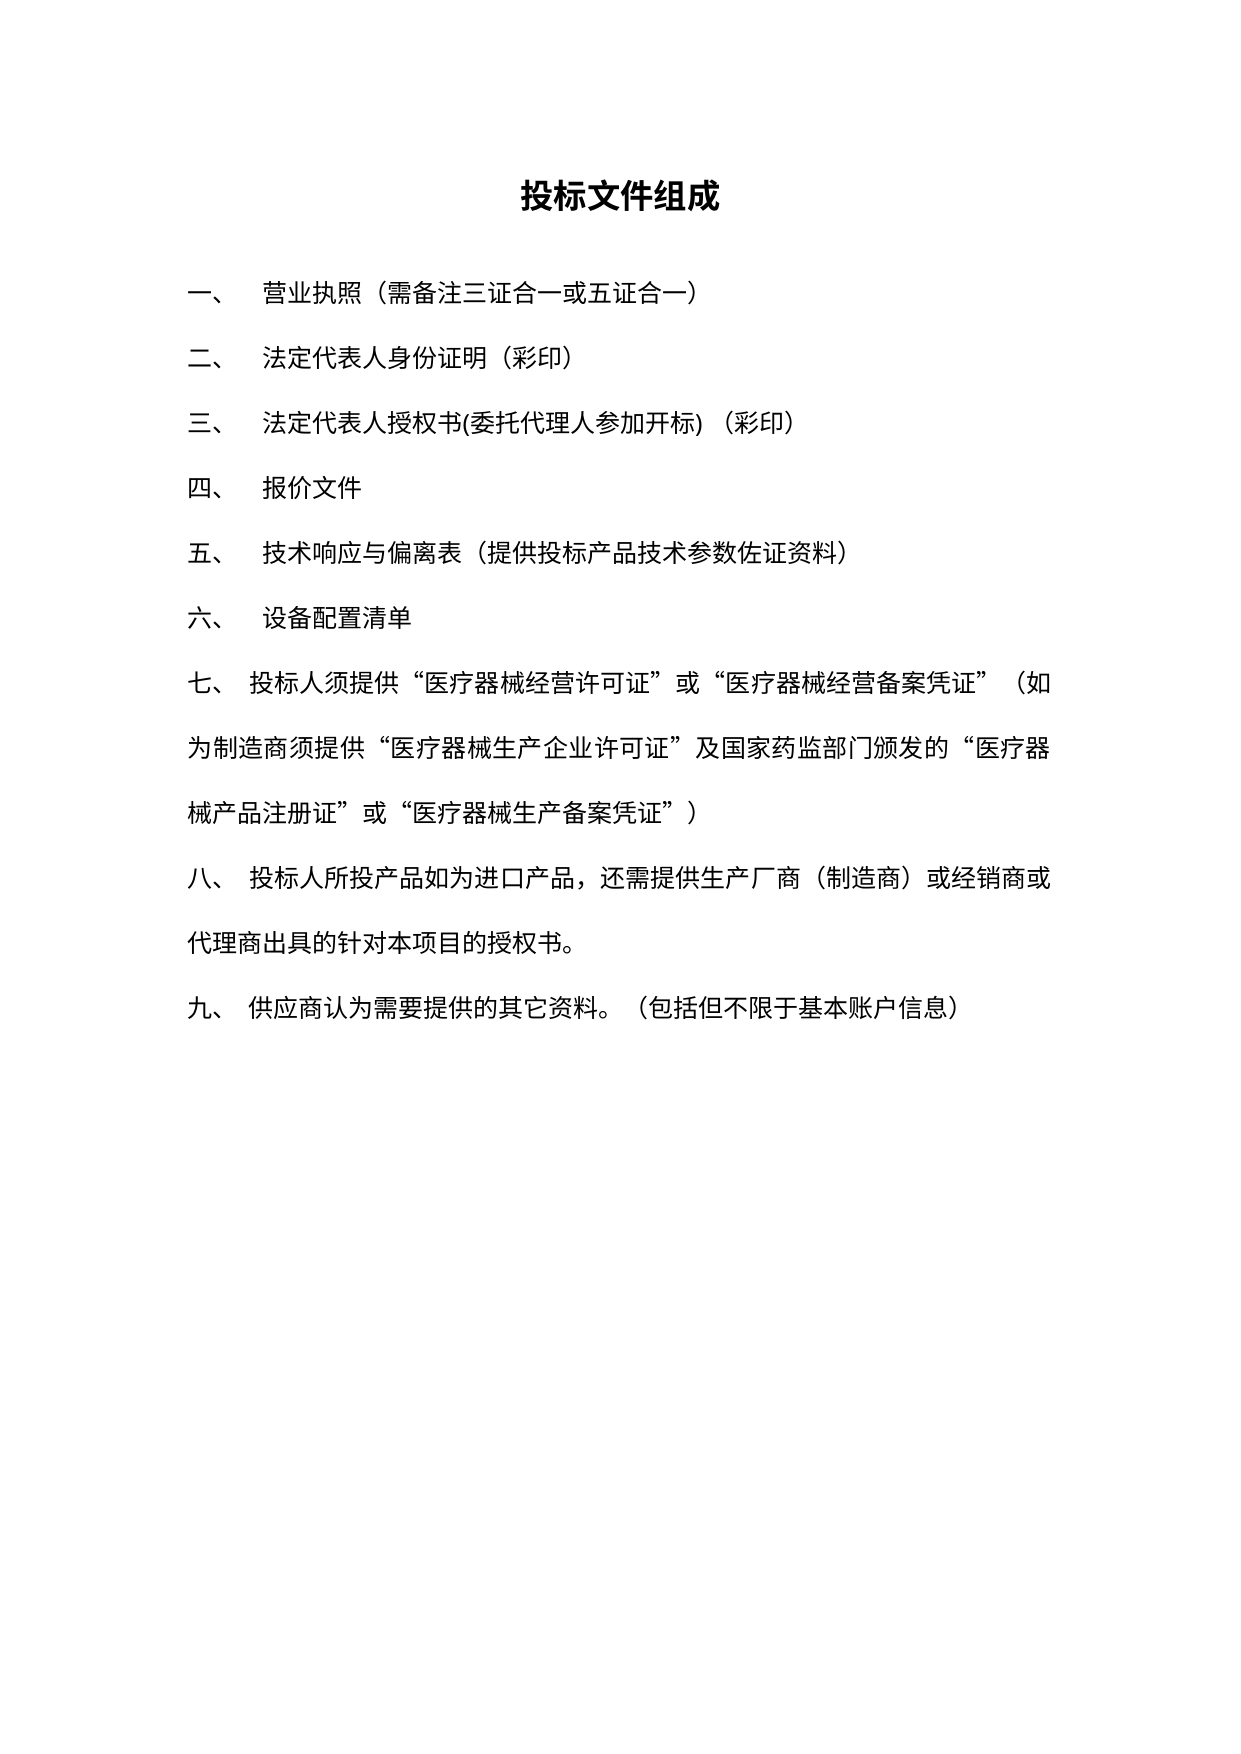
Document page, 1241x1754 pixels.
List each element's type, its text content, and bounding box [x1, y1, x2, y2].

list 法定代表人授权书(委托代理人参加开标) （彩印） [187, 389, 1053, 454]
text 八、 投标人所投产品如为进口产品，还需提供生产厂商（制造商）或经销商或代理商出具的针对本项目的授权书。 [187, 844, 1053, 974]
text 七、 投标人须提供“医疗器械经营许可证”或“医疗器械经营备案凭证”（如为制造商须提供“医疗器械生产企业许可证”及国家药监部门颁发的“医疗器械产品注册证”或“医疗器械生产备案凭证”） [187, 649, 1053, 844]
list 设备配置清单 [187, 584, 1053, 649]
text 投标文件组成 [187, 162, 1053, 227]
list 报价文件 [187, 454, 1053, 519]
text 九、 供应商认为需要提供的其它资料。（包括但不限于基本账户信息） [187, 974, 1053, 1039]
list 法定代表人身份证明（彩印） [187, 324, 1053, 389]
list 技术响应与偏离表（提供投标产品技术参数佐证资料） [187, 519, 1053, 584]
list 营业执照（需备注三证合一或五证合一） [187, 259, 1053, 324]
